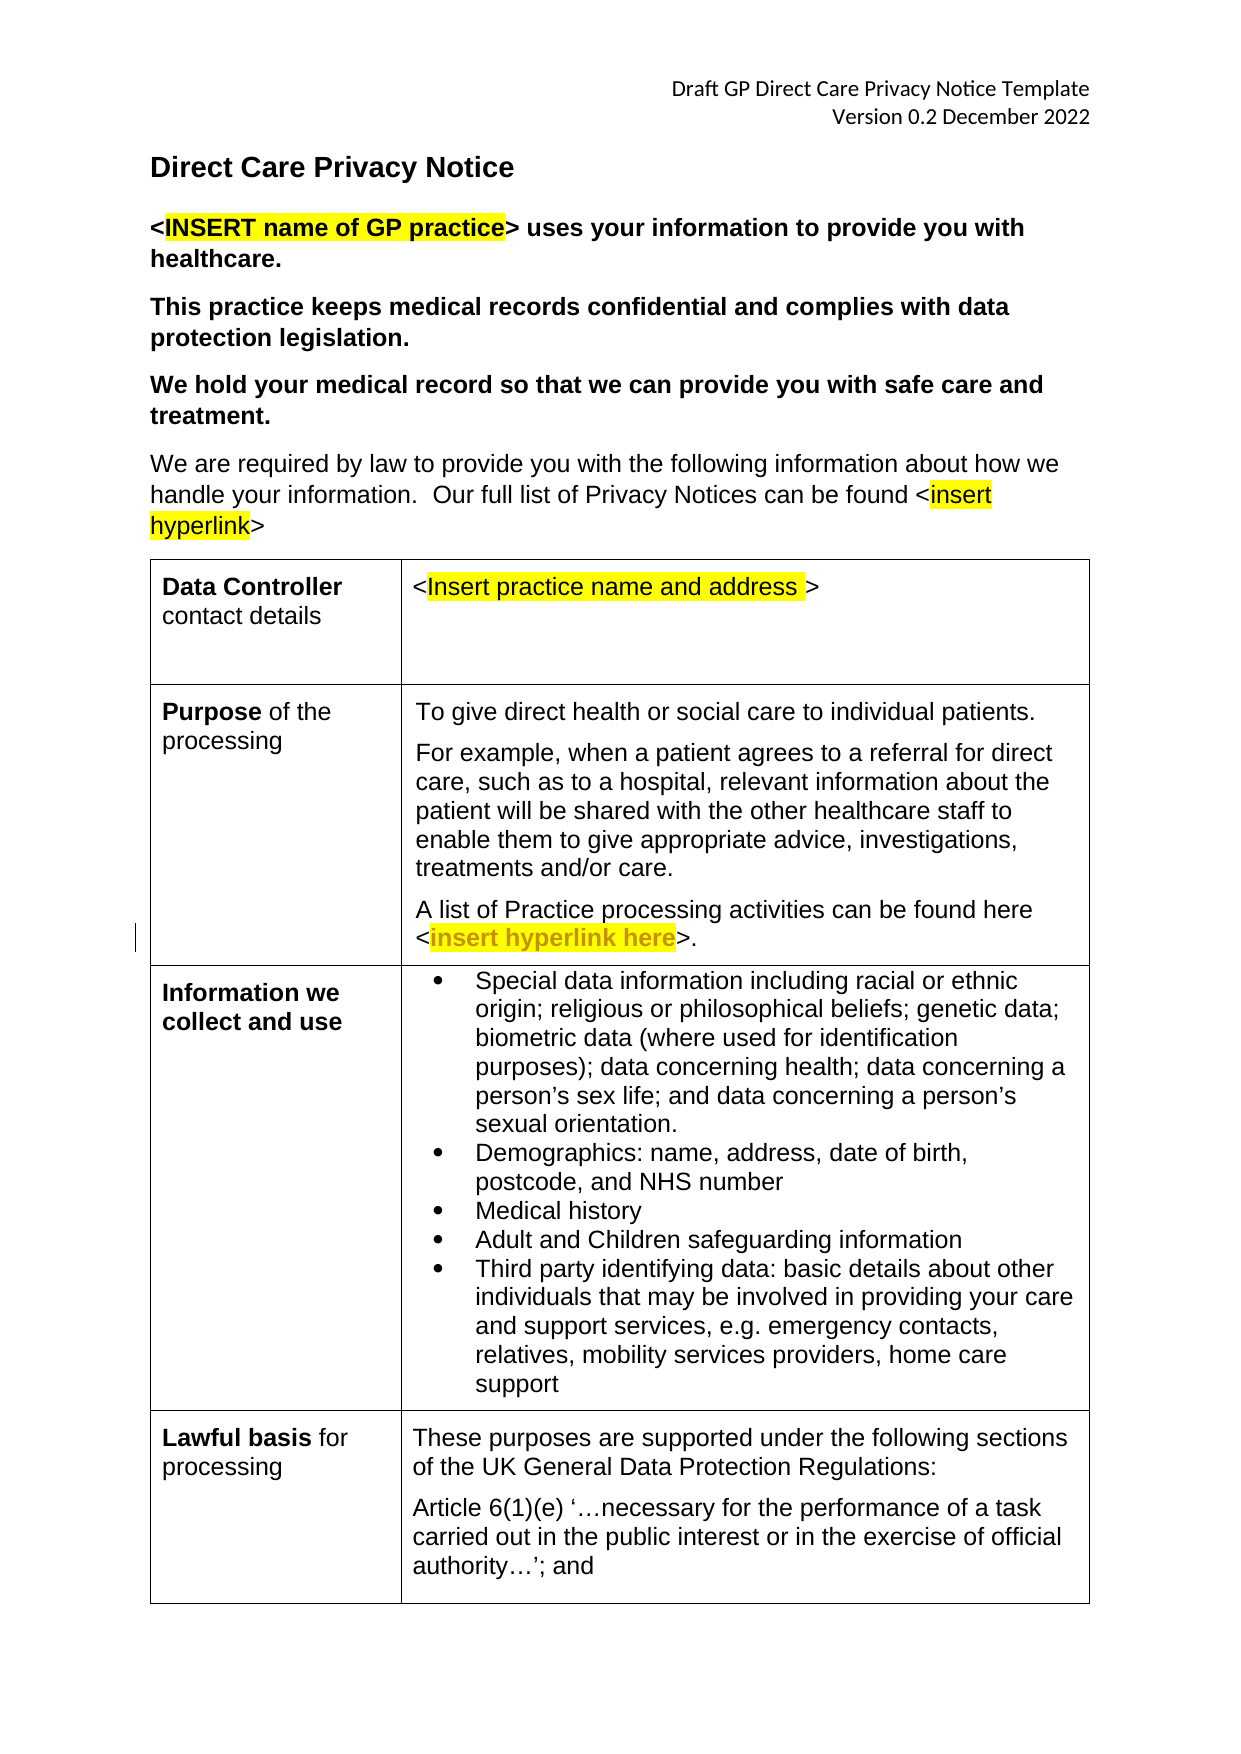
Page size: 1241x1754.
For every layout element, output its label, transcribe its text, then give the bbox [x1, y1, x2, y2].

table_cell To give direct health or social care to individual patients. For example, when a patient agrees to a referral for direct care, such as to a hospital, relevant information about the patient will be shared with the other healthcare staff to enable them to give appropriate advice, investigations, treatments and/or care. A list of Practice processing activities can be found here <insert hyperlink here>. [402, 685, 1089, 964]
text We are required by law to provide you with the following information about how we handle your information. Our full list of Privacy Notices can be found <insert hyperlink> [150, 449, 1090, 540]
text We hold your medical record so that we can provide you with safe care and treatment. [150, 370, 1090, 430]
table_cell Purpose of the processing [151, 685, 401, 964]
text Direct Care Privacy Notice [150, 150, 1090, 183]
table_header Data Controller contact details [151, 560, 401, 683]
table_cell Information we collect and use [151, 966, 401, 1410]
text This practice keeps medical records confidential and complies with data protection legislation. [150, 291, 1090, 351]
text <INSERT name of GP practice> uses your information to provide you with healthcare. [150, 213, 1090, 272]
table_header <Insert practice name and address > [402, 560, 1089, 683]
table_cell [151, 1411, 401, 1603]
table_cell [402, 1411, 1089, 1603]
table_cell Special data information including racial or ethnic origin; religious or philosophical beliefs; genetic data; biometric data (where used for identification purposes); data concerning health; data concerning a person’s sex life; and data concerning a person’s sexual orientation. Demographics: name, address, date of birth, postcode, and NHS number Medical history Adult and Children safeguarding information Third party identifying data: basic details about other individuals that may be involved in providing your care and support services, e.g. emergency contacts, relatives, mobility services providers, home care support [402, 966, 1089, 1410]
